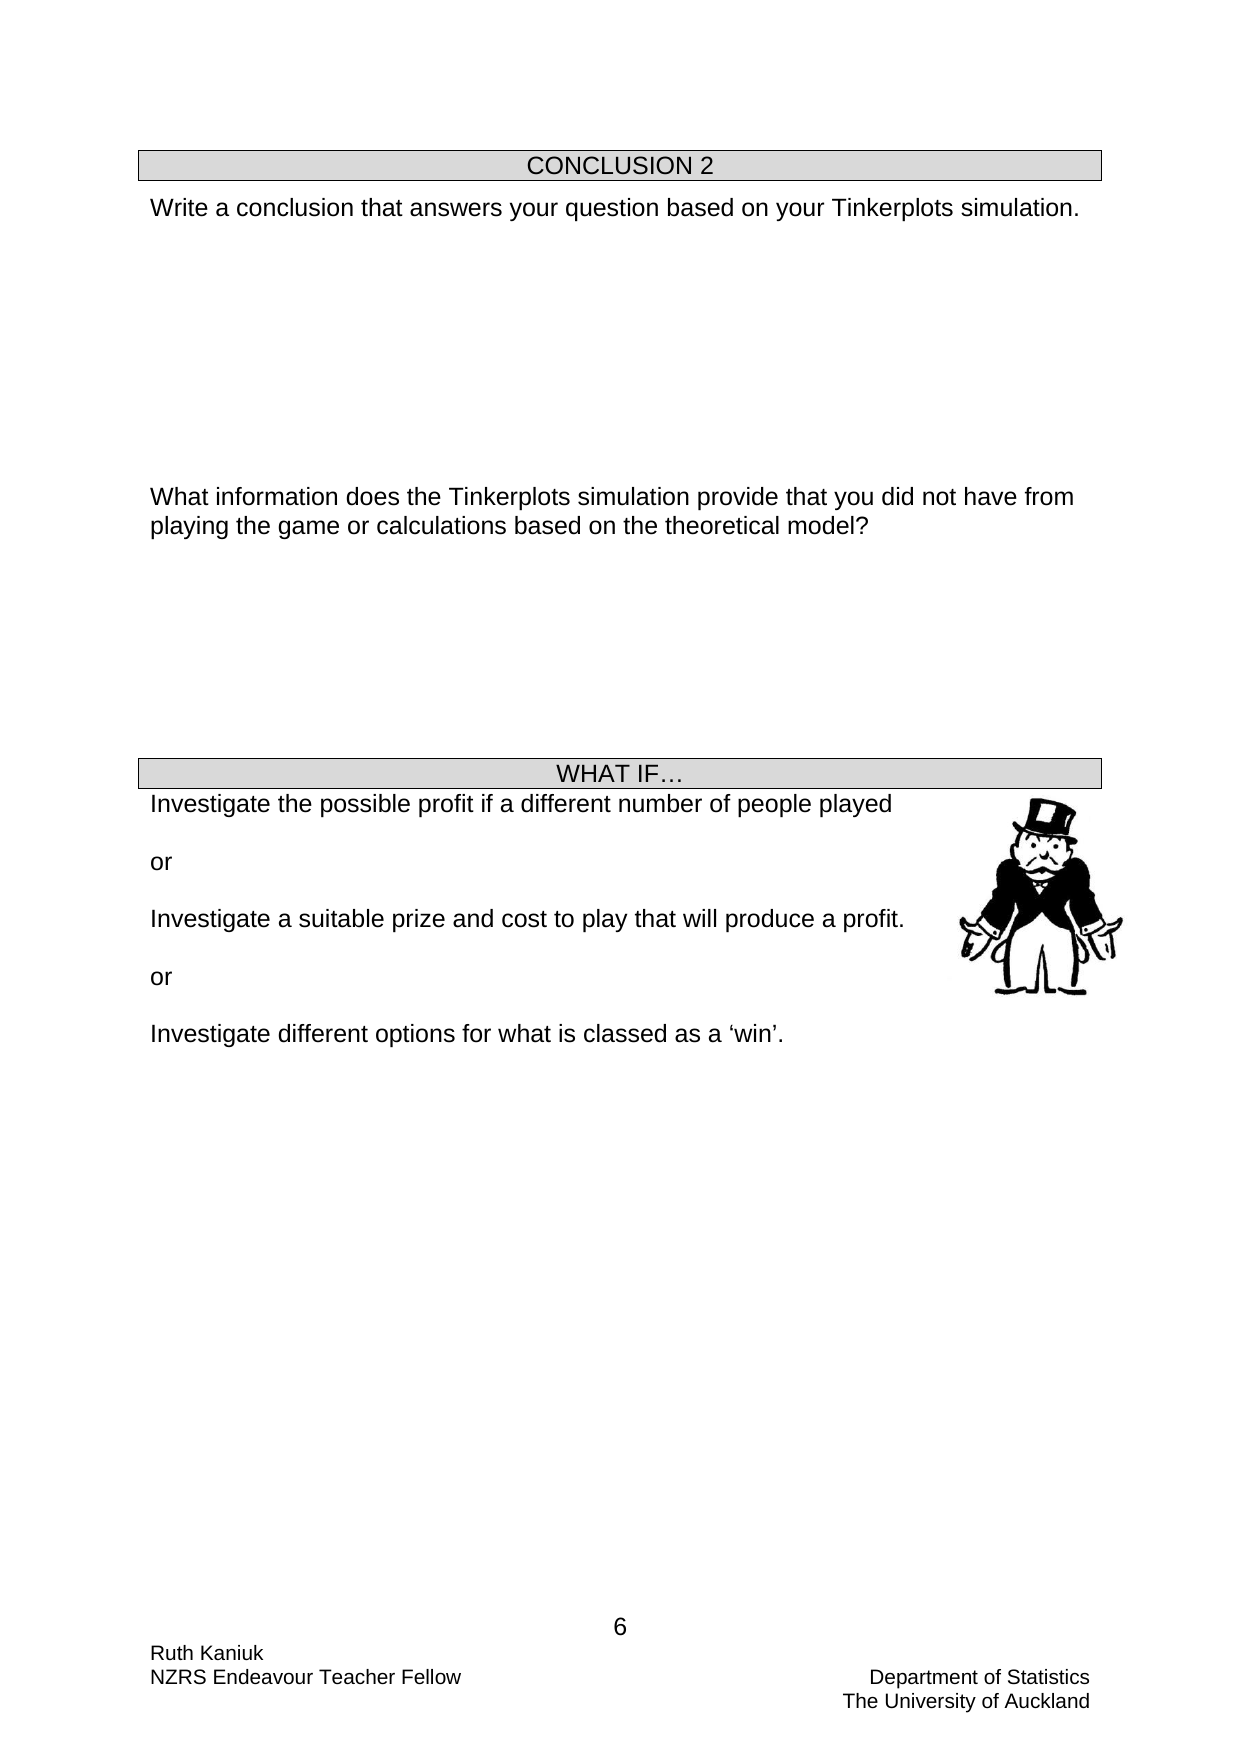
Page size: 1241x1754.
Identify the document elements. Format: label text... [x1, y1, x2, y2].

text Write a conclusion that answers your question based on your Tinkerplots simulation. [150, 193, 1090, 222]
text Investigate the possible profit if a different number of people played [150, 789, 1090, 818]
text Investigate a suitable prize and cost to play that will produce a profit. [150, 904, 946, 933]
text What information does the Tinkerplots simulation provide that you did not have from playing the game or calculations based on the theoretical model? [150, 482, 1090, 539]
table_header CONCLUSION 2 [139, 151, 1101, 180]
text or [150, 962, 946, 990]
text or [150, 847, 946, 875]
text Investigate different options for what is classed as a ‘win’. [150, 1019, 1090, 1048]
table_header WHAT IF… [139, 759, 1101, 788]
picture [946, 795, 1135, 1000]
